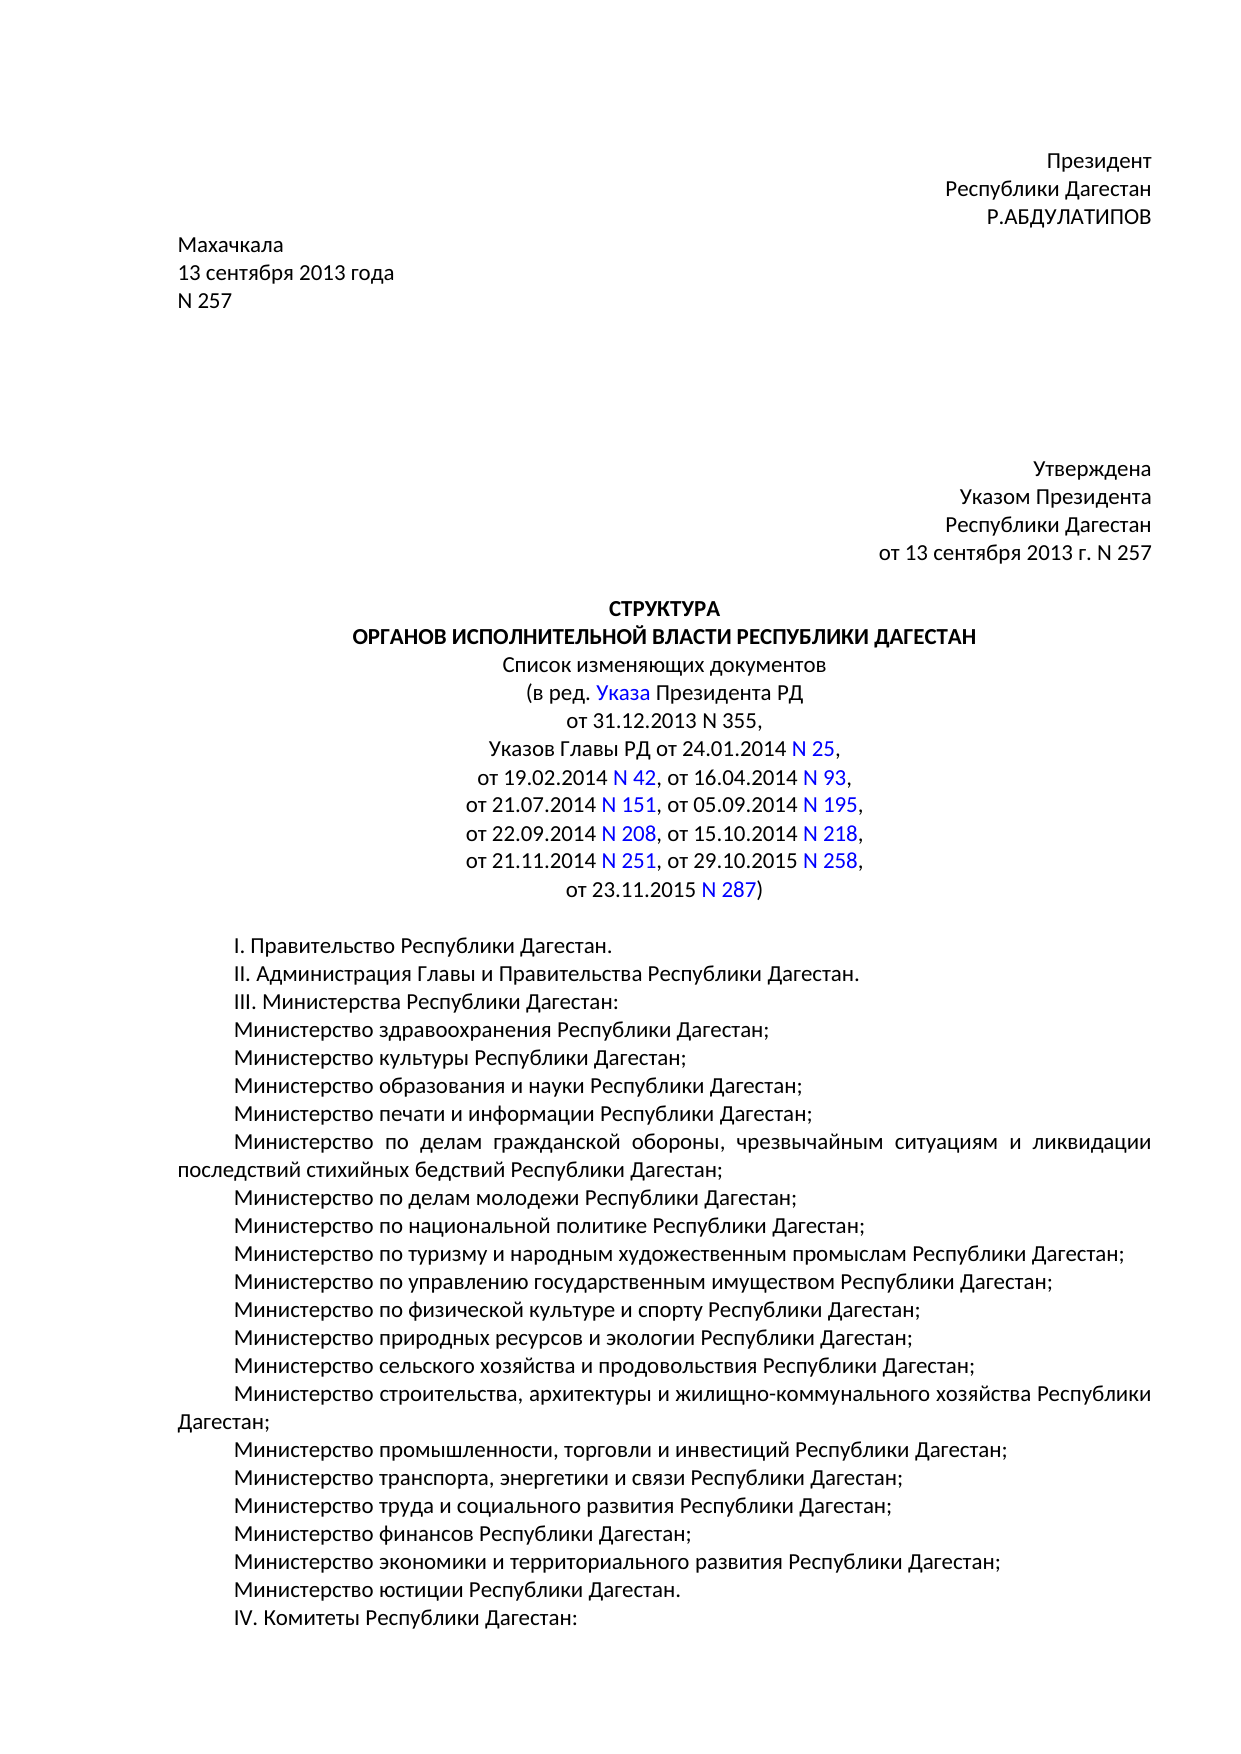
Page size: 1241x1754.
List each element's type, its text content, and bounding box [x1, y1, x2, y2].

text II. Администрация Главы и Правительства Республики Дагестан. [177, 959, 1152, 987]
text Министерство по делам гражданской обороны, чрезвычайным ситуациям и ликвидации последствий стихийных бедствий Республики Дагестан; [177, 1127, 1152, 1183]
text Махачкала [177, 230, 1152, 258]
text Министерство сельского хозяйства и продовольствия Республики Дагестан; [177, 1351, 1152, 1379]
text Министерство строительства, архитектуры и жилищно-коммунального хозяйства Республики Дагестан; [177, 1379, 1152, 1435]
text Министерство по делам молодежи Республики Дагестан; [177, 1183, 1152, 1211]
text Президент [177, 146, 1152, 174]
text Республики Дагестан [177, 174, 1152, 202]
text Министерство культуры Республики Дагестан; [177, 1043, 1152, 1071]
text Министерство печати и информации Республики Дагестан; [177, 1099, 1152, 1127]
text Министерство финансов Республики Дагестан; [177, 1519, 1152, 1547]
text Министерство труда и социального развития Республики Дагестан; [177, 1491, 1152, 1519]
text Министерство образования и науки Республики Дагестан; [177, 1071, 1152, 1099]
text Министерство юстиции Республики Дагестан. [177, 1575, 1152, 1603]
text от 21.11.2014 N 251, от 29.10.2015 N 258, [177, 847, 1152, 875]
text от 22.09.2014 N 208, от 15.10.2014 N 218, [177, 819, 1152, 847]
text Министерство по туризму и народным художественным промыслам Республики Дагестан; [177, 1239, 1152, 1267]
text III. Министерства Республики Дагестан: [177, 987, 1152, 1015]
text Указом Президента [177, 482, 1152, 510]
text Министерство экономики и территориального развития Республики Дагестан; [177, 1547, 1152, 1575]
text Министерство промышленности, торговли и инвестиций Республики Дагестан; [177, 1435, 1152, 1463]
text I. Правительство Республики Дагестан. [177, 931, 1152, 959]
text Р.АБДУЛАТИПОВ [177, 202, 1152, 230]
text Министерство по управлению государственным имуществом Республики Дагестан; [177, 1267, 1152, 1295]
text Республики Дагестан [177, 510, 1152, 538]
text от 19.02.2014 N 42, от 16.04.2014 N 93, [177, 763, 1152, 791]
text от 23.11.2015 N 287) [177, 875, 1152, 903]
text Министерство по физической культуре и спорту Республики Дагестан; [177, 1295, 1152, 1323]
text Указов Главы РД от 24.01.2014 N 25, [177, 734, 1152, 763]
text от 13 сентября 2013 г. N 257 [177, 538, 1152, 566]
text (в ред. Указа Президента РД [177, 678, 1152, 707]
text 13 сентября 2013 года [177, 258, 1152, 286]
title ОРГАНОВ ИСПОЛНИТЕЛЬНОЙ ВЛАСТИ РЕСПУБЛИКИ ДАГЕСТАН [177, 622, 1152, 651]
text Министерство по национальной политике Республики Дагестан; [177, 1211, 1152, 1239]
text Министерство природных ресурсов и экологии Республики Дагестан; [177, 1323, 1152, 1351]
text IV. Комитеты Республики Дагестан: [177, 1603, 1152, 1631]
text Министерство здравоохранения Республики Дагестан; [177, 1015, 1152, 1043]
text Министерство транспорта, энергетики и связи Республики Дагестан; [177, 1463, 1152, 1491]
title СТРУКТУРА [177, 594, 1152, 622]
text Утверждена [177, 454, 1152, 482]
text от 21.07.2014 N 151, от 05.09.2014 N 195, [177, 791, 1152, 819]
text N 257 [177, 286, 1152, 314]
text от 31.12.2013 N 355, [177, 707, 1152, 734]
text Список изменяющих документов [177, 651, 1152, 678]
